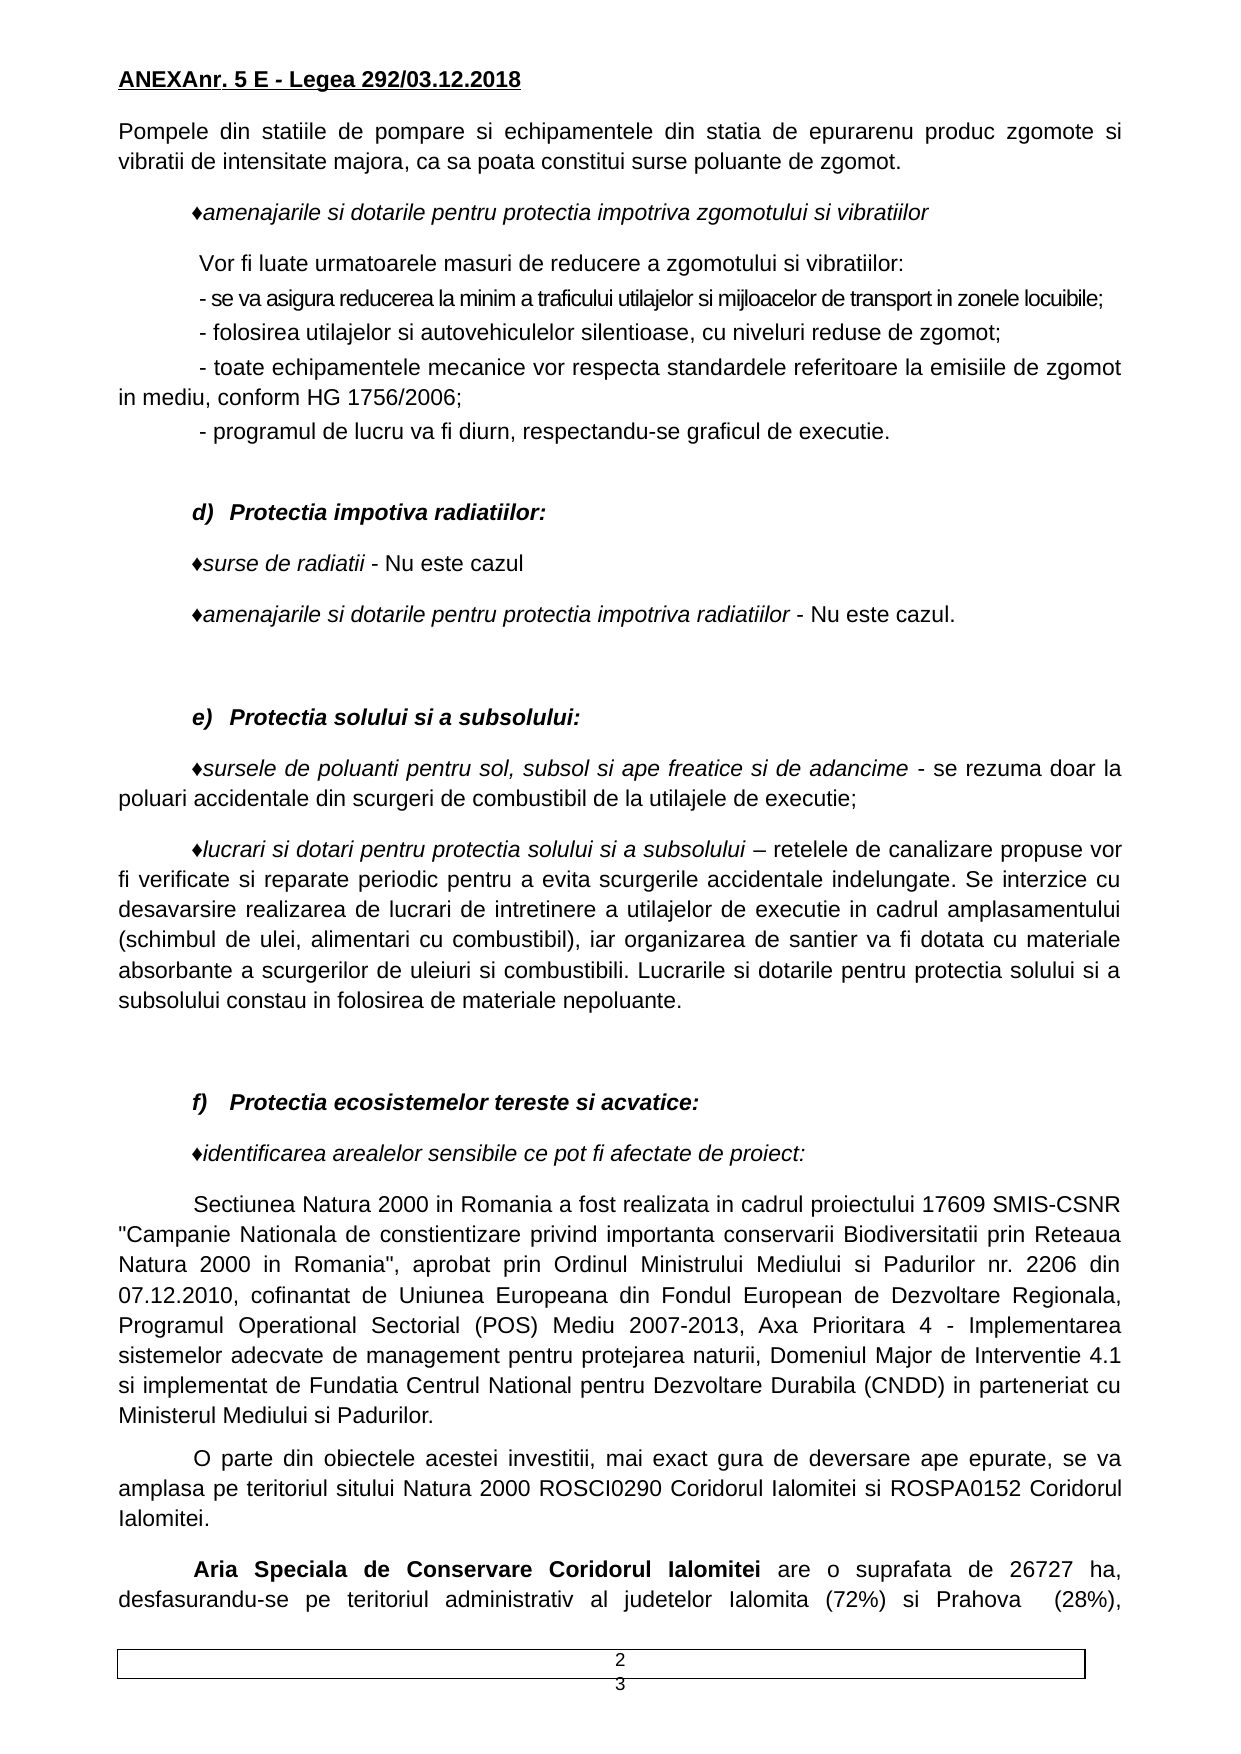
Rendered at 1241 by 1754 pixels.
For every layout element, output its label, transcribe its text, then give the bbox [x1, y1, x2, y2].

text Sectiunea Natura 2000 in Romania a fost realizata in cadrul proiectului 17609 SMIS-CSNR "Campanie Nationala de constientizare privind importanta conservarii Biodiversitatii prin Reteaua Natura 2000 in Romania", aprobat prin Ordinul Ministrului Mediului si Padurilor nr. 2206 din 07.12.2010, cofinantat de Uniunea Europeana din Fondul European de Dezvoltare Regionala, Programul Operational Sectorial (POS) Mediu 2007-2013, Axa Prioritara 4 - Implementarea sistemelor adecvate de management pentru protejarea naturii, Domeniul Major de Interventie 4.1 si implementat de Fundatia Centrul National pentru Dezvoltare Durabila (CNDD) in parteneriat cu Ministerul Mediului si Padurilor. [118, 1191, 1122, 1429]
text - folosirea utilajelor si autovehiculelor silentioase, cu niveluri reduse de zgomot; [118, 319, 1122, 346]
text O parte din obiectele acestei investitii, mai exact gura de deversare ape epurate, se va amplasa pe teritoriul sitului Natura 2000 ROSCI0290 Coridorul Ialomitei si ROSPA0152 Coridorul Ialomitei. [118, 1445, 1122, 1531]
text ♦amenajarile si dotarile pentru protectia impotriva zgomotului si vibratiilor [118, 199, 1122, 226]
text ♦sursele de poluanti pentru sol, subsol si ape freatice si de adancime - se rezuma doar la poluari accidentale din scurgeri de combustibil de la utilajele de executie; [118, 754, 1122, 811]
list Protectia ecosistemelor tereste si acvatice: [192, 1089, 1122, 1115]
text - se va asigura reducerea la minim a traficului utilajelor si mijloacelor de transport in zonele locuibile; [118, 285, 1122, 311]
text - toate echipamentele mecanice vor respecta standardele referitoare la emisiile de zgomot in mediu, conform HG 1756/2006; [118, 353, 1122, 410]
text - programul de lucru va fi diurn, respectandu-se graficul de executie. [118, 418, 1122, 444]
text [118, 118, 1122, 175]
text ♦identificarea arealelor sensibile ce pot fi afectate de proiect: [118, 1140, 1122, 1166]
text ♦amenajarile si dotarile pentru protectia impotriva radiatiilor - Nu este cazul. [118, 601, 1122, 628]
text Vor fi luate urmatoarele masuri de reducere a zgomotului si vibratiilor: [118, 250, 1122, 277]
list Protectia impotiva radiatiilor: [192, 499, 1122, 526]
text ♦lucrari si dotari pentru protectia solului si a subsolului – retelele de canalizare propuse vor fi verificate si reparate periodic pentru a evita scurgerile accidentale indelungate. Se interzice cu desavarsire realizarea de lucrari de intretinere a utilajelor de executie in cadrul amplasamentului (schimbul de ulei, alimentari cu combustibil), iar organizarea de santier va fi dotata cu materiale absorbante a scurgerilor de uleiuri si combustibili. Lucrarile si dotarile pentru protectia solului si a subsolului constau in folosirea de materiale nepoluante. [118, 836, 1122, 1013]
text ♦surse de radiatii - Nu este cazul [118, 550, 1122, 577]
list Protectia solului si a subsolului: [192, 703, 1122, 730]
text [118, 1556, 1122, 1613]
